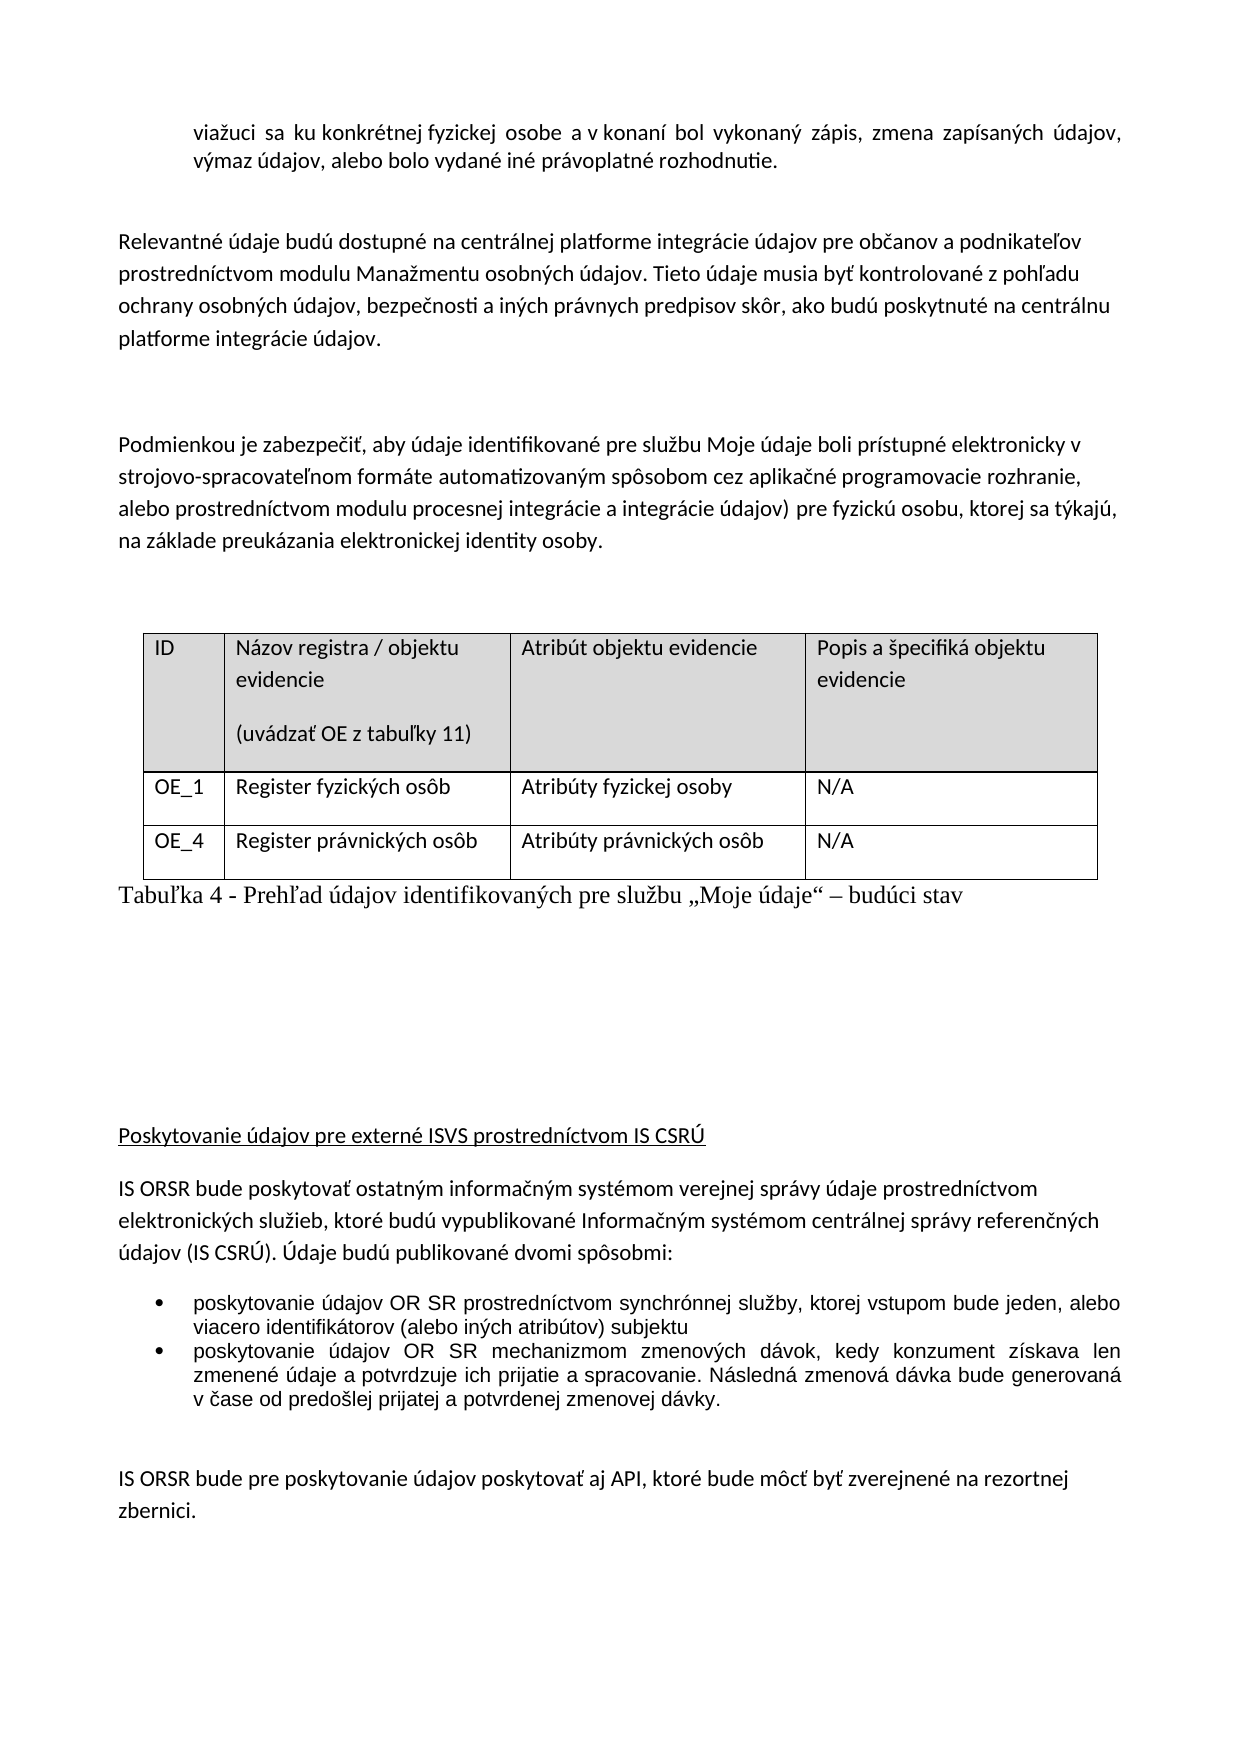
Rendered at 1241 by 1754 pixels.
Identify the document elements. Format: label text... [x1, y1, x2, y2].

table_cell OE_4 [144, 826, 224, 879]
list poskytovanie údajov OR SR mechanizmom zmenových dávok, kedy konzument získava len zmenené údaje a potvrdzuje ich prijatie a spracovanie. Následná zmenová dávka bude generovaná v čase od predošlej prijatej a potvrdenej zmenovej dávky. [156, 1339, 1122, 1411]
table_cell Atribúty právnických osôb [511, 826, 805, 879]
text Poskytovanie údajov pre externé ISVS prostredníctvom IS CSRÚ [118, 1121, 1122, 1149]
table_cell Register fyzických osôb [225, 773, 510, 825]
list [156, 118, 1122, 174]
table_cell Register právnických osôb [225, 826, 510, 879]
table_header Atribút objektu evidencie [511, 634, 805, 771]
table_cell OE_1 [144, 773, 224, 825]
text IS ORSR bude pre poskytovanie údajov poskytovať aj API, ktoré bude môcť byť zverejnené na rezortnej zbernici. [118, 1464, 1122, 1524]
table_header Názov registra / objektu evidencie (uvádzať OE z tabuľky 11) [225, 634, 510, 771]
table_header Popis a špecifiká objektu evidencie [806, 634, 1097, 771]
table_header ID [144, 634, 224, 771]
list poskytovanie údajov OR SR prostredníctvom synchrónnej služby, ktorej vstupom bude jeden, alebo viacero identifikátorov (alebo iných atribútov) subjektu [156, 1291, 1122, 1339]
table_cell Atribúty fyzickej osoby [511, 773, 805, 825]
text Podmienkou je zabezpečiť, aby údaje identifikované pre službu Moje údaje boli prístupné elektronicky v strojovo-spracovateľnom formáte automatizovaným spôsobom cez aplikačné programovacie rozhranie, alebo prostredníctvom modulu procesnej integrácie a integrácie údajov) pre fyzickú osobu, ktorej sa týkajú, na základe preukázania elektronickej identity osoby. [118, 430, 1122, 554]
text IS ORSR bude poskytovať ostatným informačným systémom verejnej správy údaje prostredníctvom elektronických služieb, ktoré budú vypublikované Informačným systémom centrálnej správy referenčných údajov (IS CSRÚ). Údaje budú publikované dvomi spôsobmi: [118, 1174, 1122, 1266]
table_cell N/A [806, 773, 1097, 825]
text Relevantné údaje budú dostupné na centrálnej platforme integrácie údajov pre občanov a podnikateľov prostredníctvom modulu Manažmentu osobných údajov. Tieto údaje musia byť kontrolované z pohľadu ochrany osobných údajov, bezpečnosti a iných právnych predpisov skôr, ako budú poskytnuté na centrálnu platforme integrácie údajov. [118, 227, 1122, 352]
table_cell N/A [806, 826, 1097, 879]
